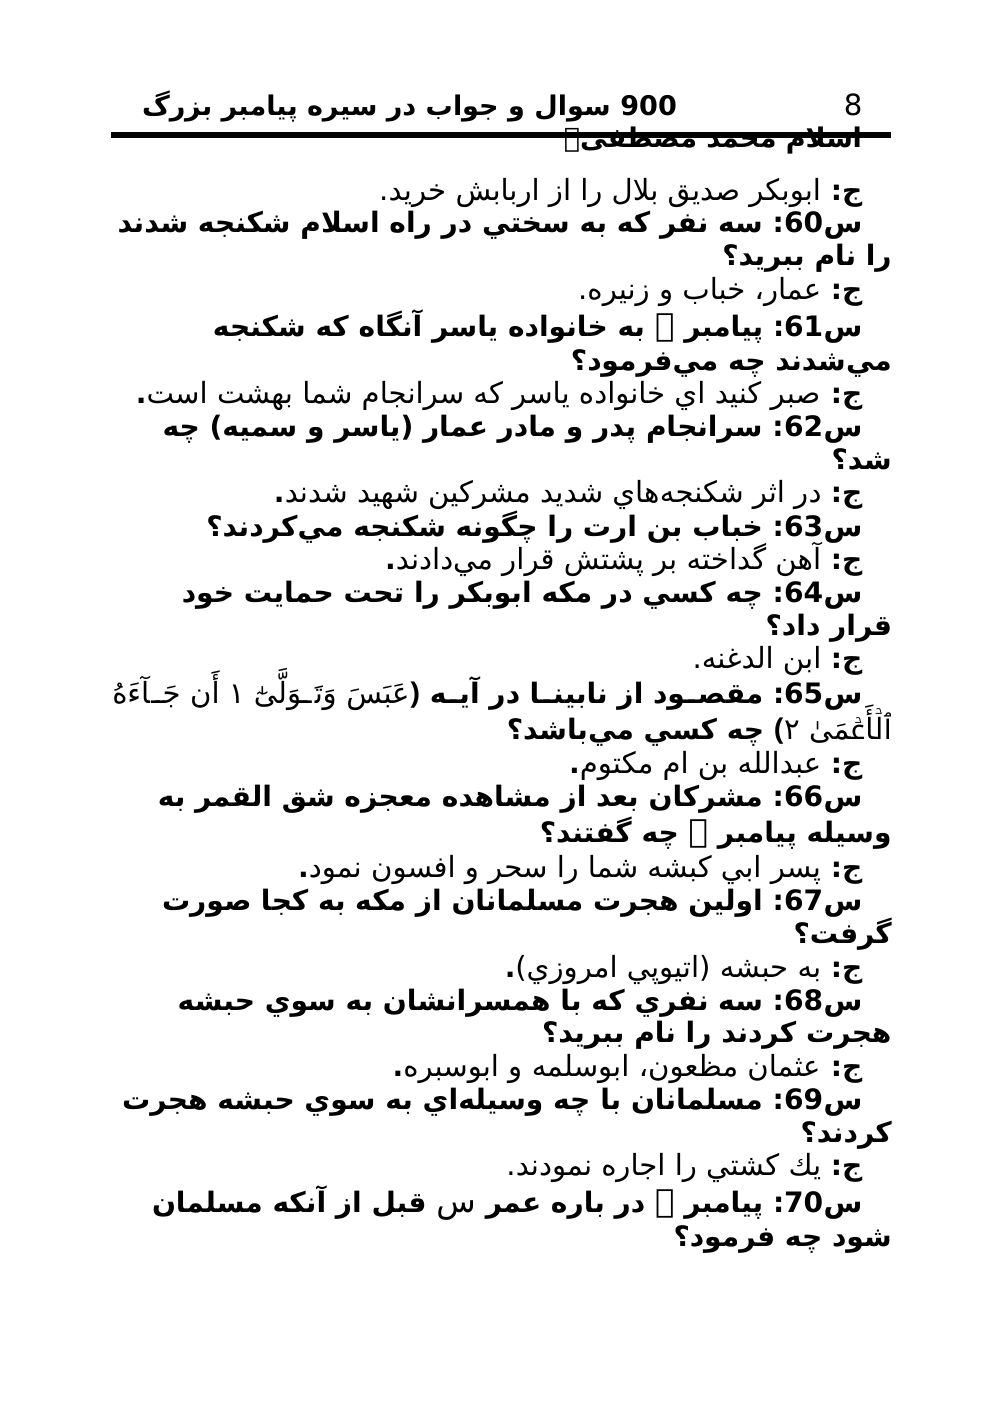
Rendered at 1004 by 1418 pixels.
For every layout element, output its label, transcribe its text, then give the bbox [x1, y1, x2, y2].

text ج: يك كشتي را اجاره نمودند. [112, 1149, 892, 1183]
text س65: مقصود از نابينا در آيه ﴿عَبَسَ وَتَوَلَّىٰٓ ١ أَن جَآءَهُ ٱلۡأَعۡمَىٰ ٢﴾ چه كسي مي‌باشد؟ [112, 676, 892, 746]
text ج: عبدالله بن ام مكتوم. [112, 746, 892, 780]
text س69: مسلمانان با چه وسيله‌اي به سوي حبشه هجرت كردند؟ [112, 1083, 892, 1149]
text س62: سرانجام پدر و مادر عمار (ياسر و سميه) چه شد؟ [112, 410, 892, 476]
text ج: ابن الدغنه. [112, 642, 892, 676]
text ج: عثمان مظعون، ابوسلمه و ابوسبره. [112, 1049, 892, 1083]
text ج: پسر ابي كبشه شما را سحر و افسون نمود. [112, 851, 892, 884]
text س68: سه نفري كه با همسرانشان به سوي حبشه هجرت كردند را نام ببريد؟ [112, 984, 892, 1049]
text ج: عمار، خباب و زنيره. [112, 272, 892, 306]
text س60: سه نفر كه به سختي در راه اسلام شكنجه شدند را نام ببريد؟ [112, 207, 892, 272]
text ج: به حبشه (اتيوپي امروزي). [112, 950, 892, 984]
text س63: خباب بن ارت را چگونه شكنجه مي‌كردند؟ [112, 510, 892, 542]
text ج: در اثر شكنجه‌هاي شديد مشركين شهيد شدند. [112, 476, 892, 510]
text س61: پيامبر  به خانواده ياسر آنگاه كه شكنجه مي‌شدند چه مي‌فرمود؟ [112, 306, 892, 376]
text ج: آهن گداخته بر پشتش قرار مي‌دادند. [112, 542, 892, 576]
text س67: اولين هجرت مسلمانان از مكه به كجا صورت گرفت؟ [112, 884, 892, 950]
text س64: چه كسي در مكه ابوبكر را تحت حمايت خود قرار داد؟ [112, 576, 892, 642]
text ج: صبر كنيد اي خانواده ياسر كه سرانجام شما بهشت است. [112, 376, 892, 410]
text ج: ابوبكر صديق بلال را از اربابش خريد. [112, 173, 892, 207]
text س66: مشركان بعد از مشاهده معجزه شق القمر به وسيله پيامبر  چه گفتند؟ [112, 780, 892, 851]
text س70: پيامبر  در باره عمر س قبل از آنكه مسلمان شود چه فرمود؟ [112, 1183, 892, 1253]
